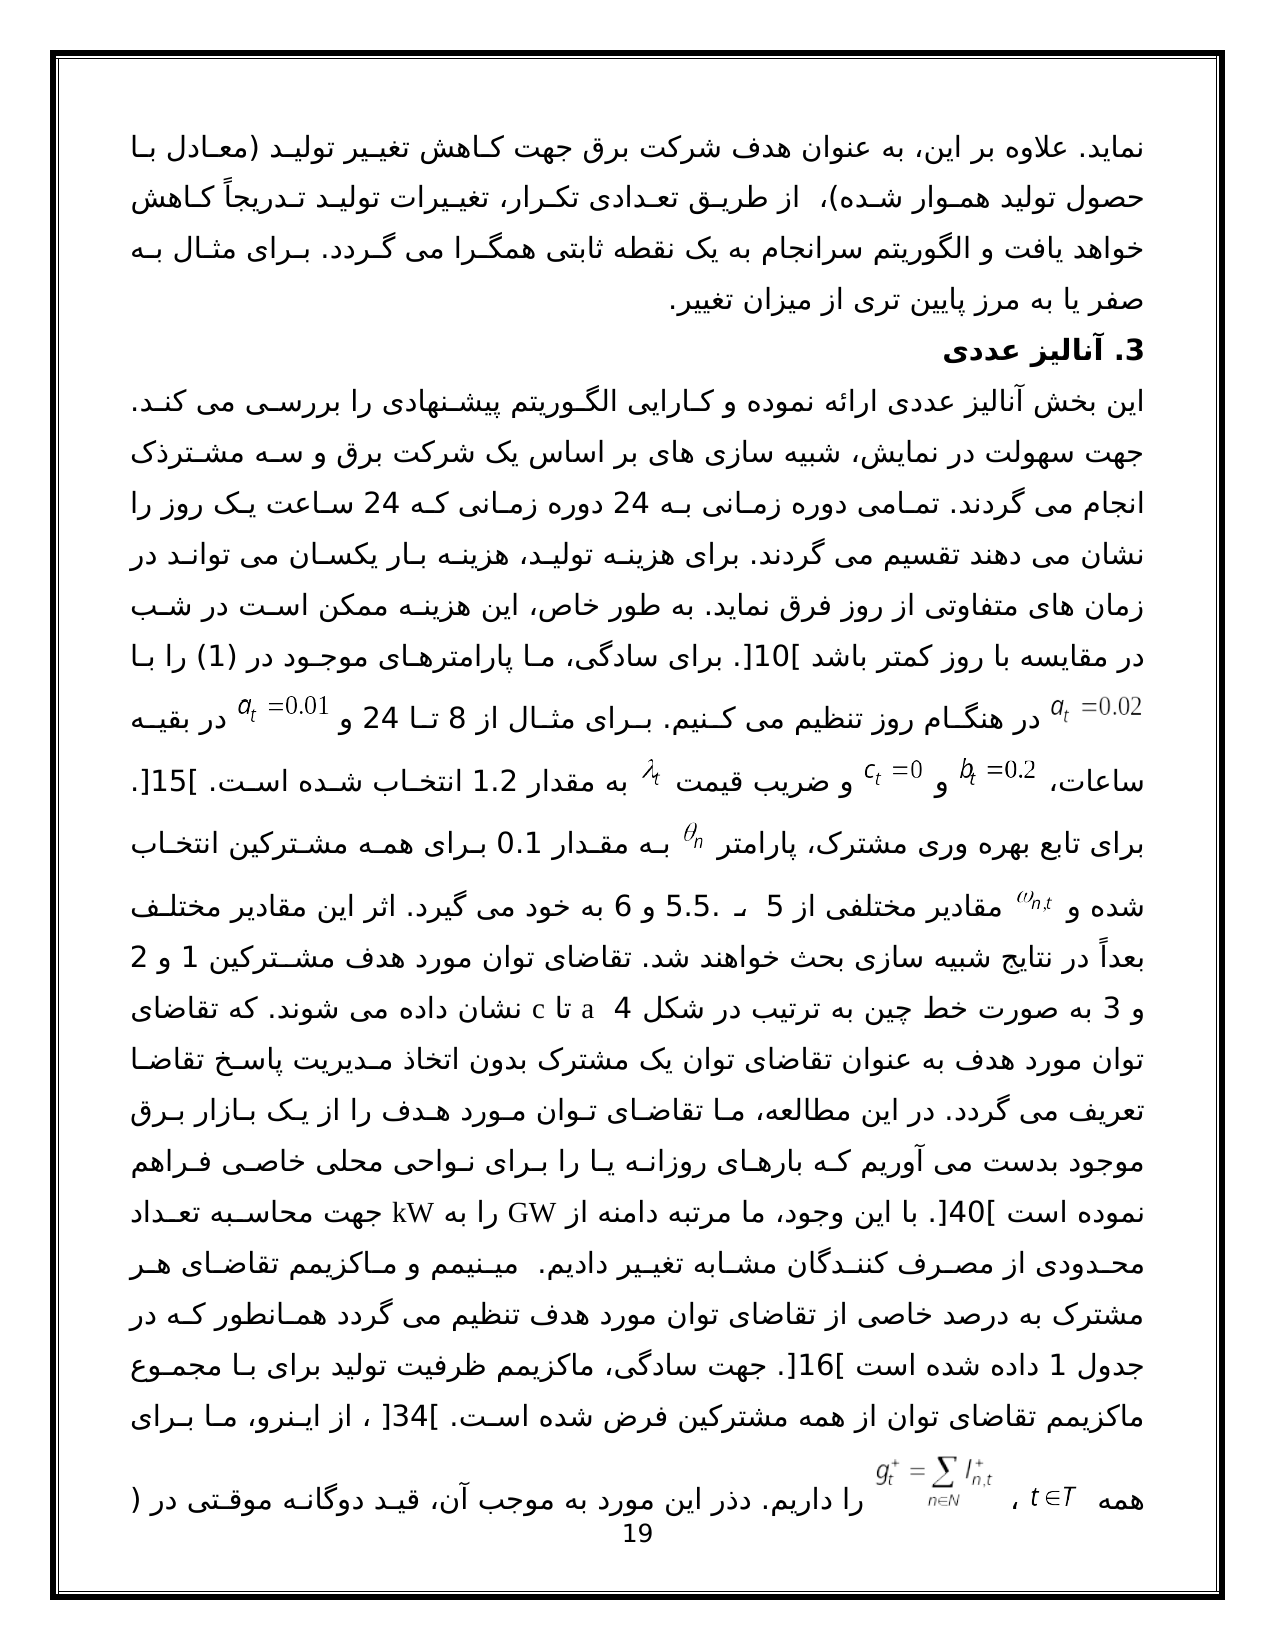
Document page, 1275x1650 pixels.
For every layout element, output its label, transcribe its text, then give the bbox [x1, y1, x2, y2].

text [130, 130, 1145, 317]
text 3. آنالیز عددی [130, 334, 1145, 368]
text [130, 384, 1145, 1517]
